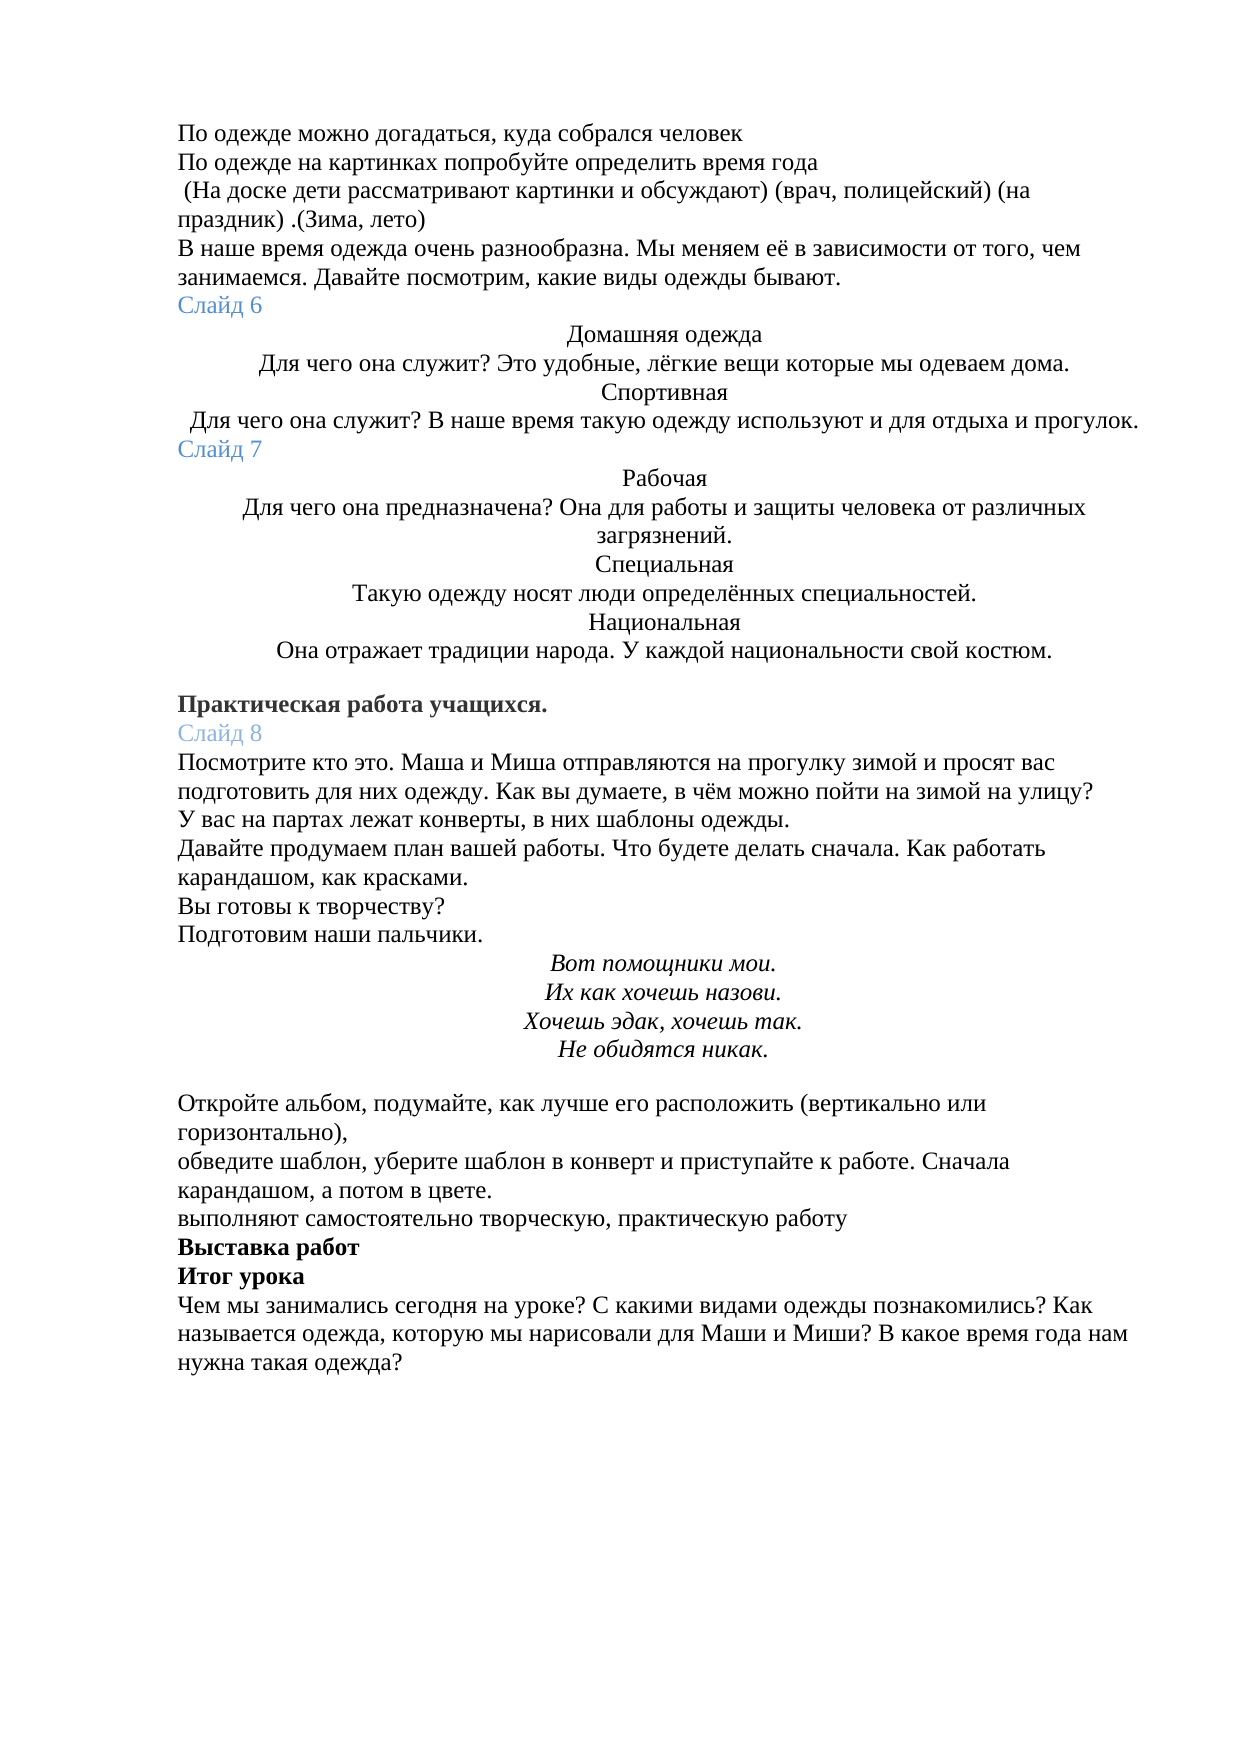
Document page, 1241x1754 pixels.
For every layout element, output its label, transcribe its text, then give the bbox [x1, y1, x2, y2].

text Посмотрите кто это. Маша и Миша отправляются на прогулку зимой и просят вас подготовить для них одежду. Как вы думаете, в чём можно пойти на зимой на улицу? [177, 747, 1152, 804]
text Спортивная [177, 377, 1152, 406]
text обведите шаблон, уберите шаблон в конверт и приступайте к работе. Сначала карандашом, а потом в цвете. [177, 1146, 1152, 1203]
text (На доске дети рассматривают картинки и обсуждают) (врач, полицейский) (на праздник) .(Зима, лето) [177, 176, 1152, 233]
text Слайд 6 [177, 291, 1152, 319]
text Практическая работа учащихся. [177, 689, 1152, 718]
text Вот помощники мои. [177, 948, 1152, 977]
text Домашняя одежда [177, 319, 1152, 348]
text Для чего она служит? Это удобные, лёгкие вещи которые мы одеваем дома. [177, 348, 1152, 377]
text Национальная [177, 607, 1152, 636]
text выполняют самостоятельно творческую, практическую работу [177, 1203, 1152, 1232]
text Рабочая [177, 463, 1152, 492]
text Подготовим наши пальчики. [177, 919, 1152, 948]
text У вас на партах лежат конверты, в них шаблоны одежды. [177, 804, 1152, 833]
text Итог урока [177, 1261, 1152, 1290]
text Для чего она предназначена? Она для работы и защиты человека от различных загрязнений. [177, 492, 1152, 549]
text Специальная [177, 549, 1152, 578]
text Давайте продумаем план вашей работы. Что будете делать сначала. Как работать карандашом, как красками. [177, 833, 1152, 891]
text Вы готовы к творчеству? [177, 891, 1152, 919]
text По одежде можно догадаться, куда собрался человек [177, 118, 1152, 147]
text Их как хочешь назови. [177, 977, 1152, 1006]
text В наше время одежда очень разнообразна. Мы меняем её в зависимости от того, чем занимаемся. Давайте посмотрим, какие виды одежды бывают. [177, 233, 1152, 291]
text Слайд 7 [177, 434, 1152, 463]
text Выставка работ [177, 1232, 1152, 1261]
text Откройте альбом, подумайте, как лучше его расположить (вертикально или горизонтально), [177, 1088, 1152, 1146]
text Слайд 8 [177, 718, 1152, 747]
text Для чего она служит? В наше время такую одежду используют и для отдыха и прогулок. [177, 406, 1152, 434]
text Она отражает традиции народа. У каждой национальности свой костюм. [177, 636, 1152, 664]
text По одежде на картинках попробуйте определить время года [177, 147, 1152, 176]
text Чем мы занимались сегодня на уроке? С какими видами одежды познакомились? Как называется одежда, которую мы нарисовали для Маши и Миши? В какое время года нам нужна такая одежда? [177, 1290, 1152, 1376]
text Такую одежду носят люди определённых специальностей. [177, 578, 1152, 607]
text Хочешь эдак, хочешь так. [177, 1006, 1152, 1034]
text Не обидятся никак. [177, 1034, 1152, 1063]
